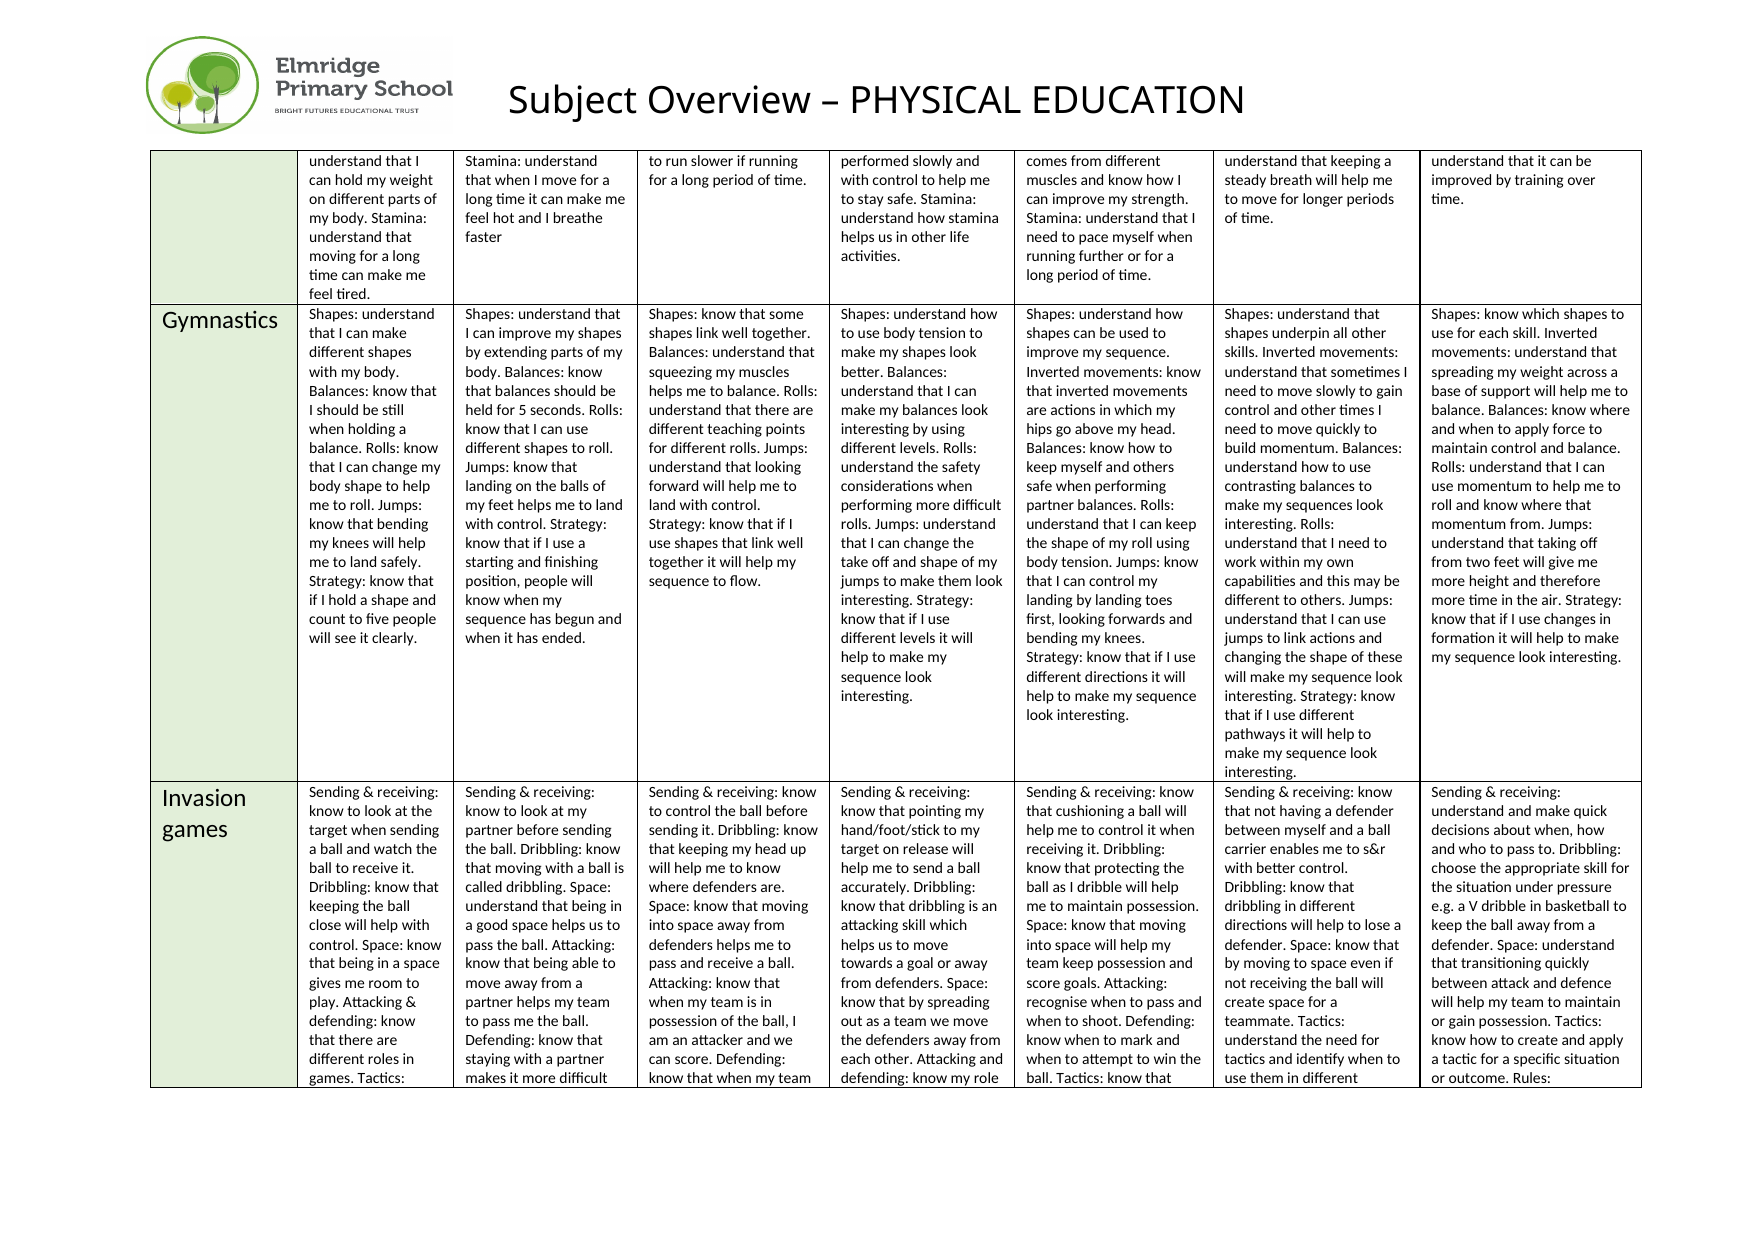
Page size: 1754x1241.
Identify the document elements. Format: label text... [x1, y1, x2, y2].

table_cell Shapes: understand that I can make different shapes with my body. Balances: know that I should be still when holding a balance. Rolls: know that I can change my body shape to help me to roll. Jumps: know that bending my knees will help me to land safely. Strategy: know that if I hold a shape and count to five people will see it clearly. [298, 305, 453, 781]
table_cell Shapes: understand that I can improve my shapes by extending parts of my body. Balances: know that balances should be held for 5 seconds. Rolls: know that I can use different shapes to roll. Jumps: know that landing on the balls of my feet helps me to land with control. Strategy: know that if I use a starting and finishing position, people will know when my sequence has begun and when it has ended. [454, 305, 637, 781]
picture [145, 36, 453, 134]
table_cell Gymnastics [151, 305, 297, 781]
table_cell Invasion games [151, 782, 297, 1087]
table_cell Shapes: know that some shapes link well together. Balances: understand that squeezing my muscles helps me to balance. Rolls: understand that there are different teaching points for different rolls. Jumps: understand that looking forward will help me to land with control. Strategy: know that if I use shapes that link well together it will help my sequence to flow. [638, 305, 829, 781]
table_cell Shapes: know which shapes to use for each skill. Inverted movements: understand that spreading my weight across a base of support will help me to balance. Balances: know where and when to apply force to maintain control and balance. Rolls: understand that I can use momentum to help me to roll and know where that momentum from. Jumps: understand that taking off from two feet will give me more height and therefore more time in the air. Strategy: know that if I use changes in formation it will help to make my sequence look interesting. [1421, 305, 1641, 781]
table_cell Shapes: understand how shapes can be used to improve my sequence. Inverted movements: know that inverted movements are actions in which my hips go above my head. Balances: know how to keep myself and others safe when performing partner balances. Rolls: understand that I can keep the shape of my roll using body tension. Jumps: know that I can control my landing by landing toes first, looking forwards and bending my knees. Strategy: know that if I use different directions it will help to make my sequence look interesting. [1015, 305, 1213, 781]
table_cell Shapes: understand that shapes underpin all other skills. Inverted movements: understand that sometimes I need to move slowly to gain control and other times I need to move quickly to build momentum. Balances: understand how to use contrasting balances to make my sequences look interesting. Rolls: understand that I need to work within my own capabilities and this may be different to others. Jumps: understand that I can use jumps to link actions and changing the shape of these will make my sequence look interesting. Strategy: know that if I use different pathways it will help to make my sequence look interesting. [1214, 305, 1419, 781]
table_cell Fitness [151, 151, 297, 303]
table_cell Shapes: understand how to use body tension to make my shapes look better. Balances: understand that I can make my balances look interesting by using different levels. Rolls: understand the safety considerations when performing more difficult rolls. Jumps: understand that I can change the take off and shape of my jumps to make them look interesting. Strategy: know that if I use different levels it will help to make my sequence look interesting. [830, 305, 1014, 781]
